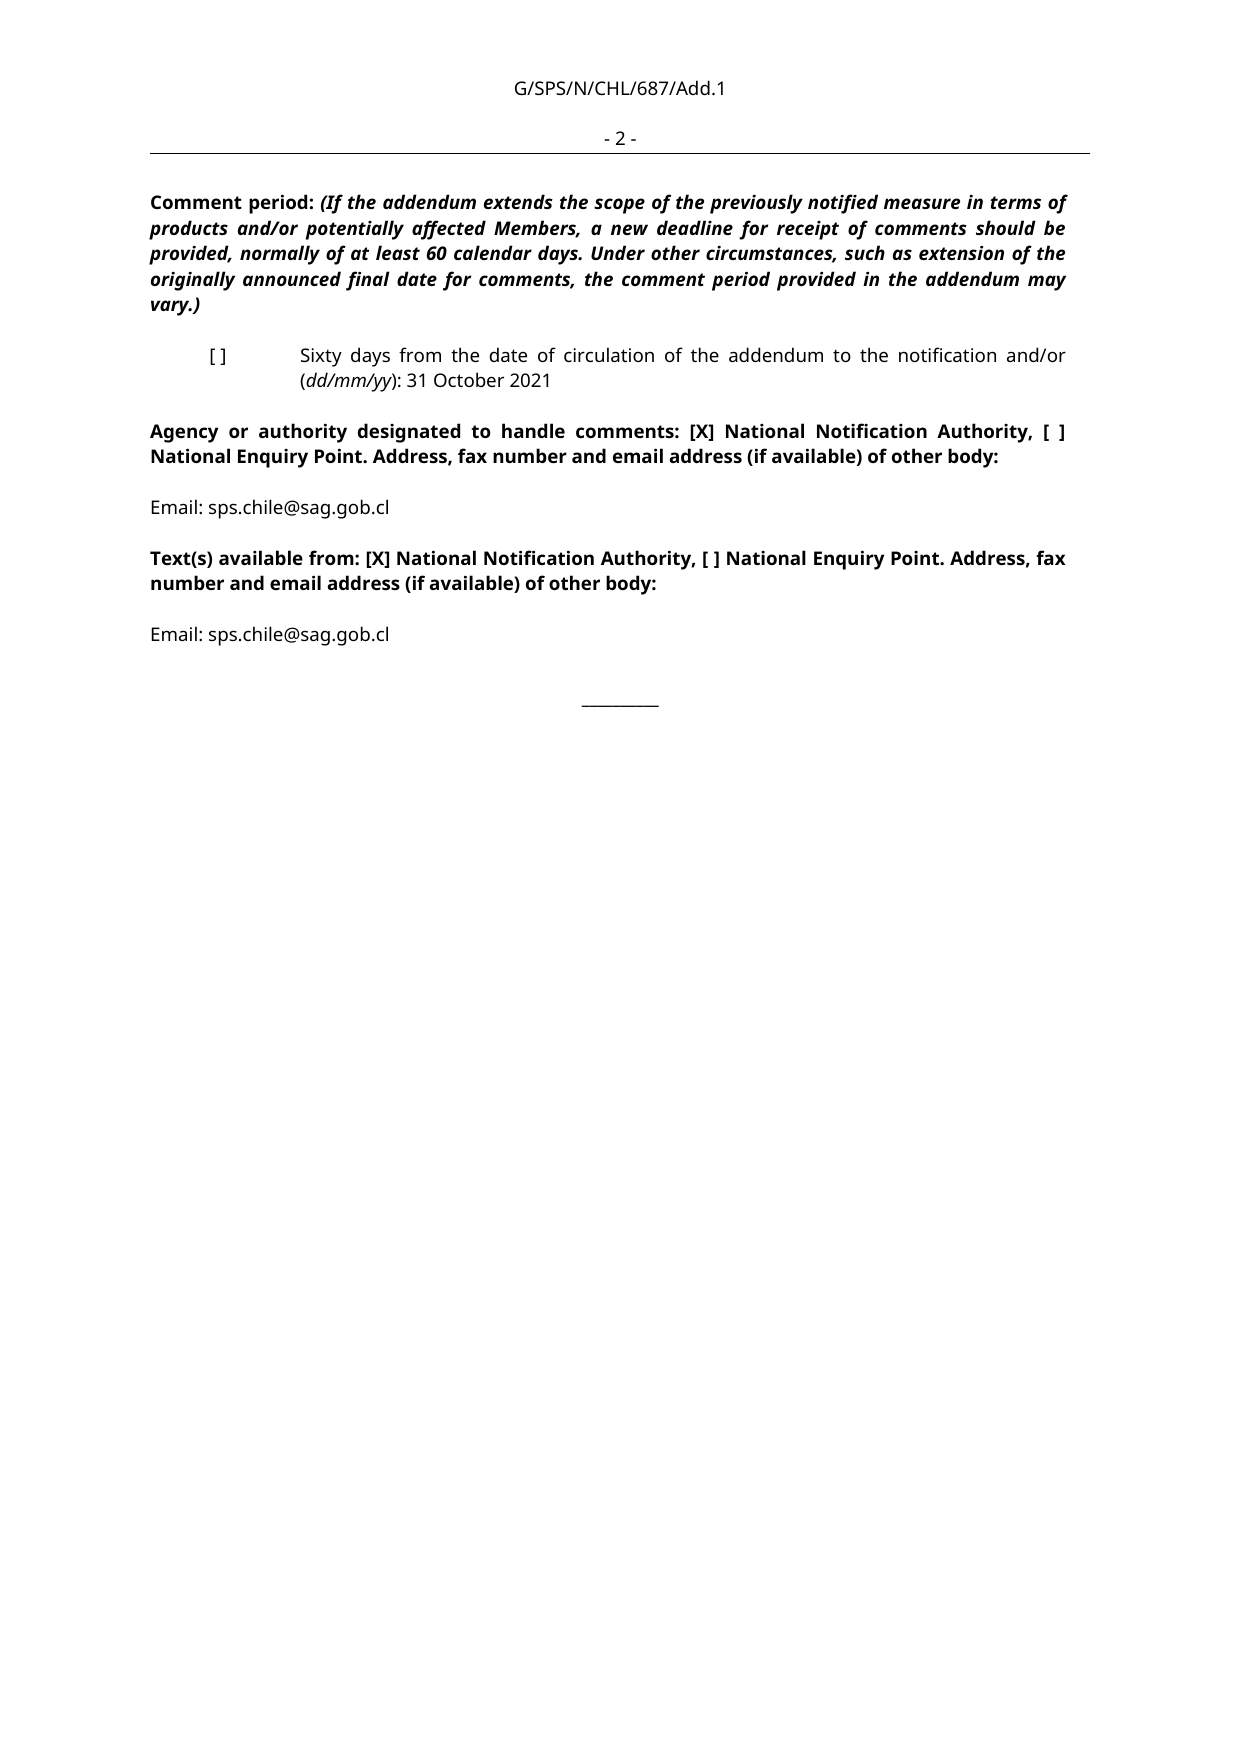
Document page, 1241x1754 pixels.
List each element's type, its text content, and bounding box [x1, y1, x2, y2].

table_cell Email: sps.chile@sag.gob.cl [138, 482, 1078, 532]
table_cell [ ] Sixty days from the date of circulation of the addendum to the notification and/or (dd/mm/yy): 31 October 2021 [138, 330, 1078, 406]
table_cell Agency or authority designated to handle comments: [X] National Notification Authority, [ ] National Enquiry Point. Address, fax number and email address (if available) of other body: [138, 406, 1078, 482]
table_cell Text(s) available from: [X] National Notification Authority, [ ] National Enquiry Point. Address, fax number and email address (if available) of other body: [138, 533, 1078, 608]
text __________ [150, 684, 1090, 710]
table_cell Comment period: (If the addendum extends the scope of the previously notified measure in terms of products and/or potentially affected Members, a new deadline for receipt of comments should be provided, normally of at least 60 calendar days. Under other circumstances, such as extension of the originally announced final date for comments, the comment period provided in the addendum may vary.) [138, 177, 1078, 330]
table_cell Email: sps.chile@sag.gob.cl [138, 609, 1078, 659]
